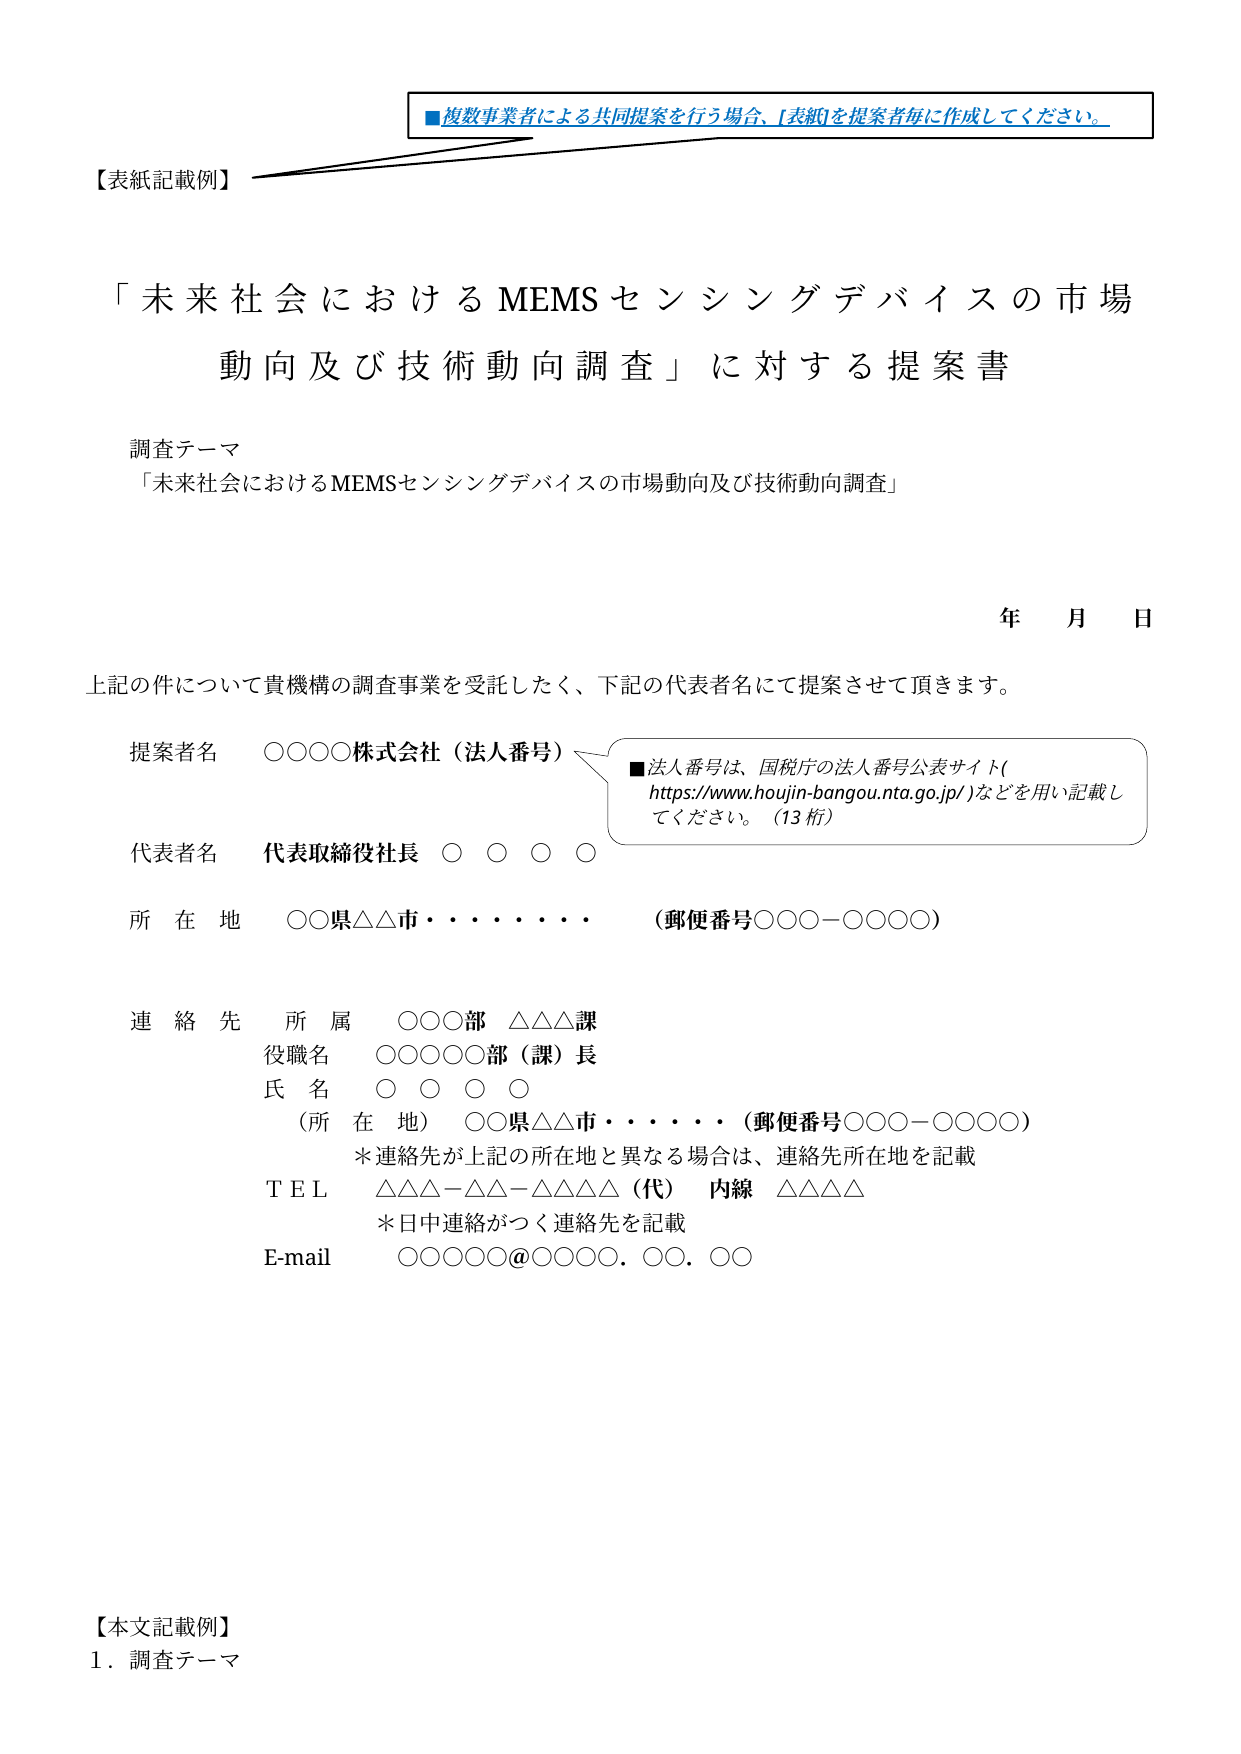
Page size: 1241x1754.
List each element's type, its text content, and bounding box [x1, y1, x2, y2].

text 所 在 地 ○○県△△市・・・・・・・・ （郵便番号○○○－○○○○） [85, 902, 1155, 936]
text 提案者名 ○○○○株式会社（法人番号） [85, 734, 1155, 768]
text 上記の件について貴機構の調査事業を受託したく、下記の代表者名にて提案させて頂きます。 [85, 667, 1155, 701]
text 代表者名 代表取締役社長 ○ ○ ○ ○ [85, 835, 1155, 869]
text 調査テーマ [85, 431, 1155, 465]
text ＊日中連絡がつく連絡先を記載 [85, 1205, 1155, 1239]
text E-mail ○○○○○＠○○○○．○○．○○ [85, 1239, 1155, 1273]
text 【表紙記載例】 [85, 162, 1155, 196]
text ＊連絡先が上記の所在地と異なる場合は、連絡先所在地を記載 [260, 1138, 1155, 1172]
text 役職名 ○○○○○部（課）長 [85, 1037, 1155, 1071]
text 氏 名 ○ ○ ○ ○ [85, 1071, 1155, 1104]
text 年 月 日 [85, 600, 1155, 633]
text 【本文記載例】 [85, 1609, 1155, 1643]
text １．調査テーマ [85, 1643, 1155, 1676]
text 連 絡 先 所 属 ○○○部 △△△課 [85, 1003, 1155, 1037]
text （所 在 地） ○○県△△市・・・・・・（郵便番号○○○－○○○○） [173, 1104, 1155, 1138]
text 「未来社会におけるMEMSセンシングデバイスの市場動向及び技術動向調査」 [85, 465, 1155, 499]
text ＴＥＬ △△△－△△－△△△△（代） 内線 △△△△ [85, 1172, 1155, 1205]
text 「未来社会におけるMEMSセンシングデバイスの市場動向及び技術動向調査」に対する提案書 [85, 263, 1155, 398]
